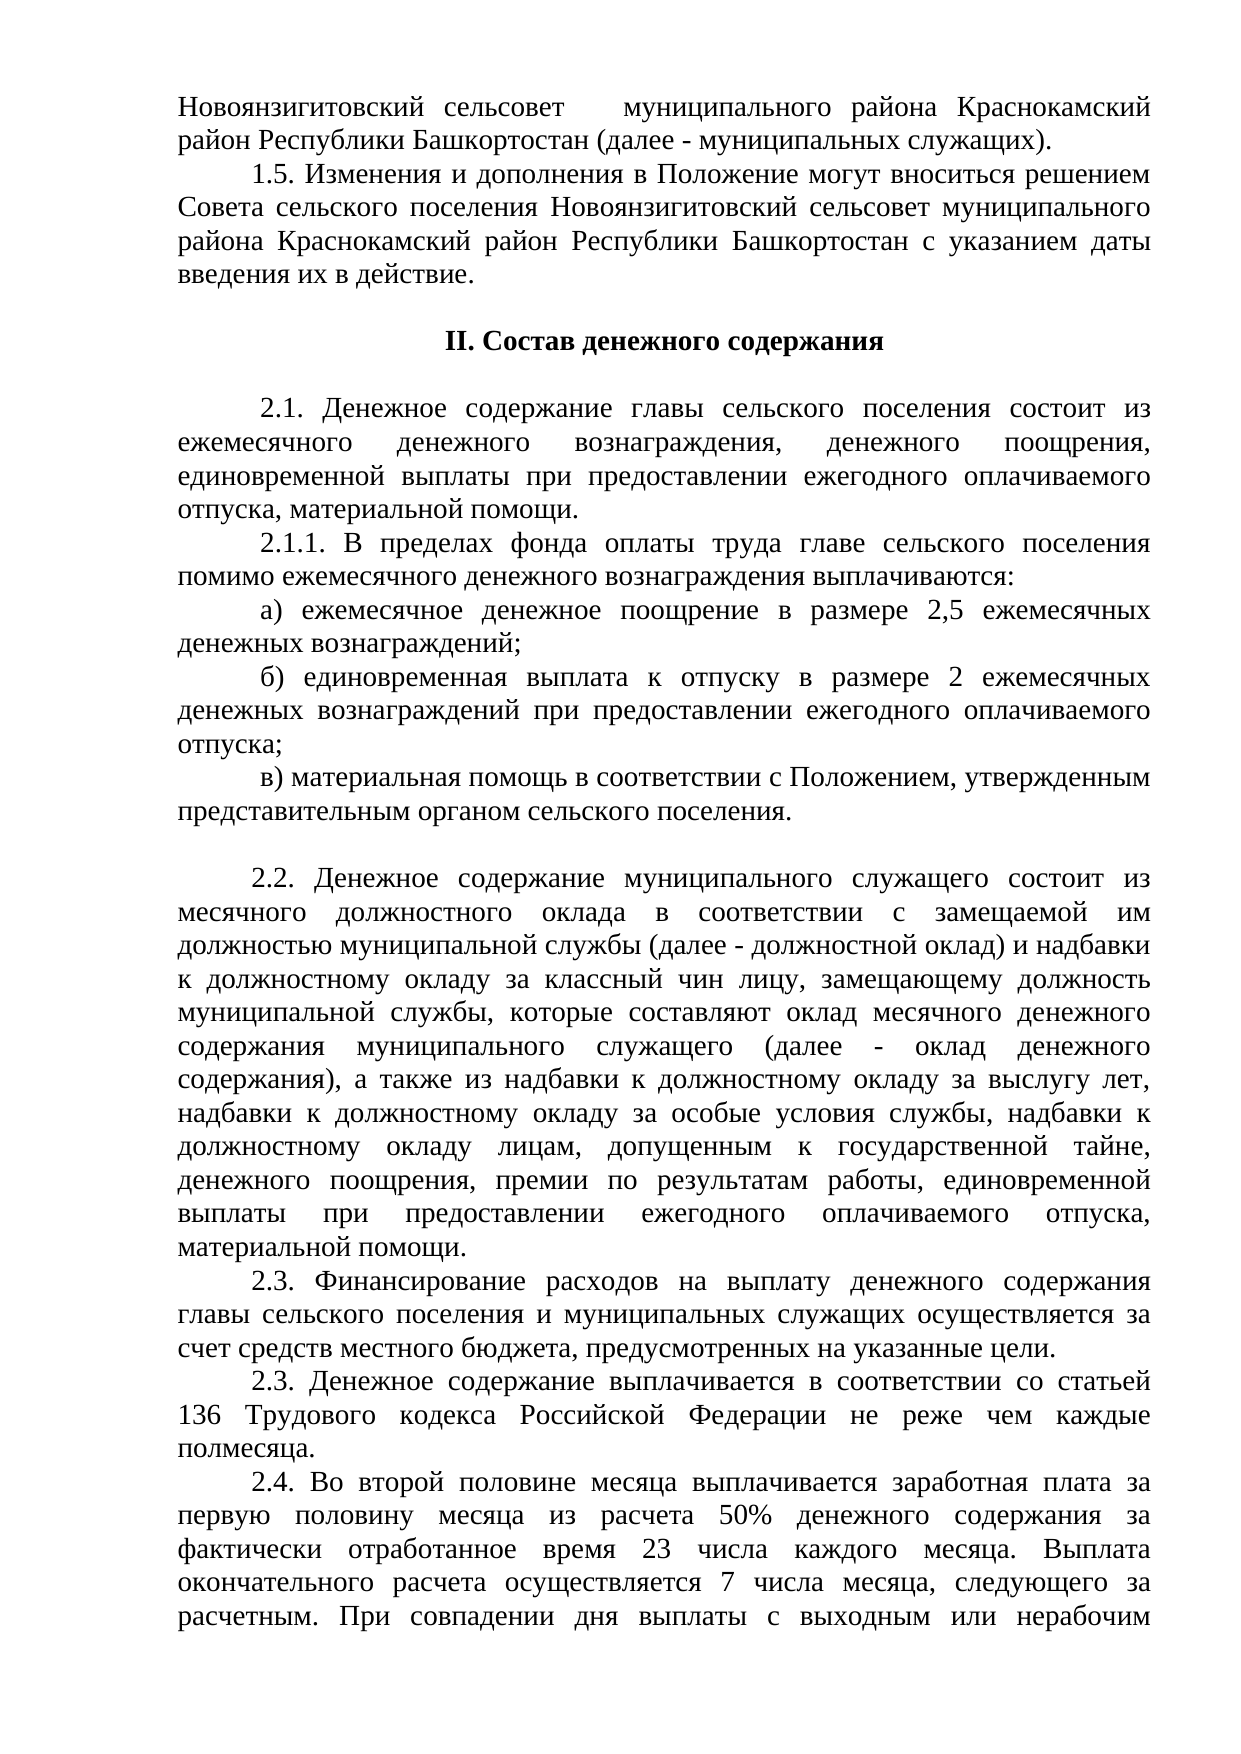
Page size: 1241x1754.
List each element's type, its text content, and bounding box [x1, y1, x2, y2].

text в) материальная помощь в соответствии с Положением, утвержденным представительным органом сельского поселения. [177, 759, 1152, 827]
text II. Состав денежного содержания [177, 323, 1152, 357]
text 2.3. Финансирование расходов на выплату денежного содержания главы сельского поселения и муниципальных служащих осуществляется за счет средств местного бюджета, предусмотренных на указанные цели. [177, 1263, 1152, 1363]
text 2.3. Денежное содержание выплачивается в соответствии со статьей 136 Трудового кодекса Российской Федерации не реже чем каждые полмесяца. [177, 1363, 1152, 1464]
text 2.1. Денежное содержание главы сельского поселения состоит из ежемесячного денежного вознаграждения, денежного поощрения, единовременной выплаты при предоставлении ежегодного оплачиваемого отпуска, материальной помощи. [177, 391, 1152, 525]
text 2.2. Денежное содержание муниципального служащего состоит из месячного должностного оклада в соответствии с замещаемой им должностью муниципальной службы (далее - должностной оклад) и надбавки к должностному окладу за классный чин лицу, замещающему должность муниципальной службы, которые составляют оклад месячного денежного содержания муниципального служащего (далее - оклад денежного содержания), а также из надбавки к должностному окладу за выслугу лет, надбавки к должностному окладу за особые условия службы, надбавки к должностному окладу лицам, допущенным к государственной тайне, денежного поощрения, премии по результатам работы, единовременной выплаты при предоставлении ежегодного оплачиваемого отпуска, материальной помощи. [177, 860, 1152, 1263]
text 2.1.1. В пределах фонда оплаты труда главе сельского поселения помимо ежемесячного денежного вознаграждения выплачиваются: [177, 525, 1152, 592]
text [177, 89, 1152, 156]
text б) единовременная выплата к отпуску в размере 2 ежемесячных денежных вознаграждений при предоставлении ежегодного оплачиваемого отпуска; [177, 659, 1152, 759]
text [177, 1464, 1152, 1632]
text 1.5. Изменения и дополнения в Положение могут вноситься решением Совета сельского поселения Новоянзигитовский сельсовет муниципального района Краснокамский район Республики Башкортостан с указанием даты введения их в действие. [177, 156, 1152, 290]
text а) ежемесячное денежное поощрение в размере 2,5 ежемесячных денежных вознаграждений; [177, 592, 1152, 659]
